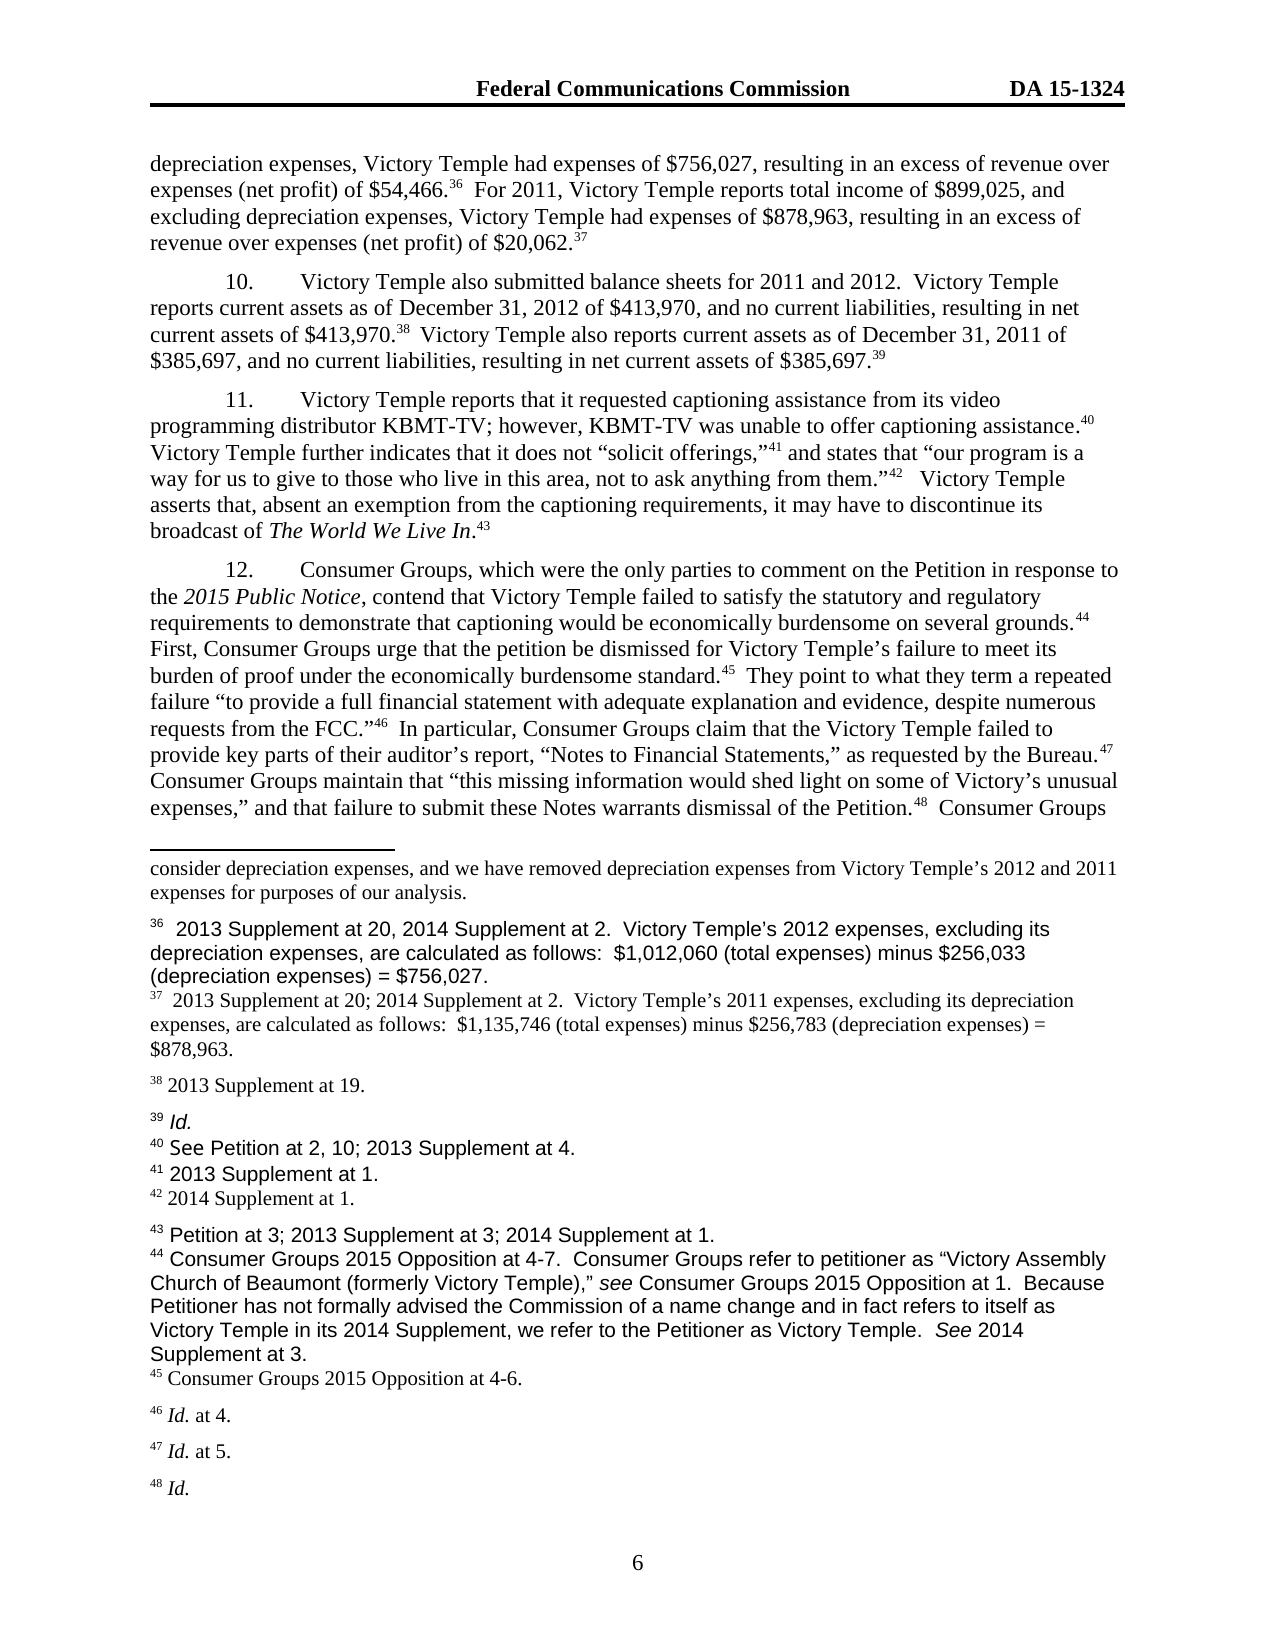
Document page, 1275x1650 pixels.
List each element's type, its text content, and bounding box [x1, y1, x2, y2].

list Victory Temple reports that it requested captioning assistance from its video programming distributor KBMT-TV; however, KBMT-TV was unable to offer captioning assistance. Victory Temple further indicates that it does not “solicit offerings,” and states that “our program is a way for us to give to those who live in this area, not to ask anything from them.” Victory Temple asserts that, absent an exemption from the captioning requirements, it may have to discontinue its broadcast of The World We Live In. [150, 386, 1125, 544]
list Consumer Groups, which were the only parties to comment on the Petition in response to the 2015 Public Notice, contend that Victory Temple failed to satisfy the statutory and regulatory requirements to demonstrate that captioning would be economically burdensome on several grounds. First, Consumer Groups urge that the petition be dismissed for Victory Temple’s failure to meet its burden of proof under the economically burdensome standard. They point to what they term a repeated failure “to provide a full financial statement with adequate explanation and evidence, despite numerous requests from the FCC.” In particular, Consumer Groups claim that the Victory Temple failed to provide key parts of their auditor’s report, “Notes to Financial Statements,” as requested by the Bureau. Consumer Groups maintain that “this missing information would shed light on some of Victory’s unusual expenses,” and that failure to submit these Notes warrants dismissal of the Petition. Consumer Groups additionally note that “Victory’s unexplained depreciation expenses raise additional questions about its financial health.” They challenge Victory Temple’s inclusion of depreciation as an expense, especially because this “skews its annual expenses to make it appear as though Petitioner has annual losses.” [150, 556, 1125, 820]
list With its Petition, as supplemented, Victory Temple submitted financial statements for 2012 and 2011. For 2012, Victory Temple reports total income of $810,493, and, excluding depreciation expenses, Victory Temple had expenses of $756,027, resulting in an excess of revenue over expenses (net profit) of $54,466. For 2011, Victory Temple reports total income of $899,025, and excluding depreciation expenses, Victory Temple had expenses of $878,963, resulting in an excess of revenue over expenses (net profit) of $20,062. [150, 150, 1125, 255]
list Victory Temple also submitted balance sheets for 2011 and 2012. Victory Temple reports current assets as of December 31, 2012 of $413,970, and no current liabilities, resulting in net current assets of $413,970. Victory Temple also reports current assets as of December 31, 2011 of $385,697, and no current liabilities, resulting in net current assets of $385,697. [150, 268, 1125, 373]
